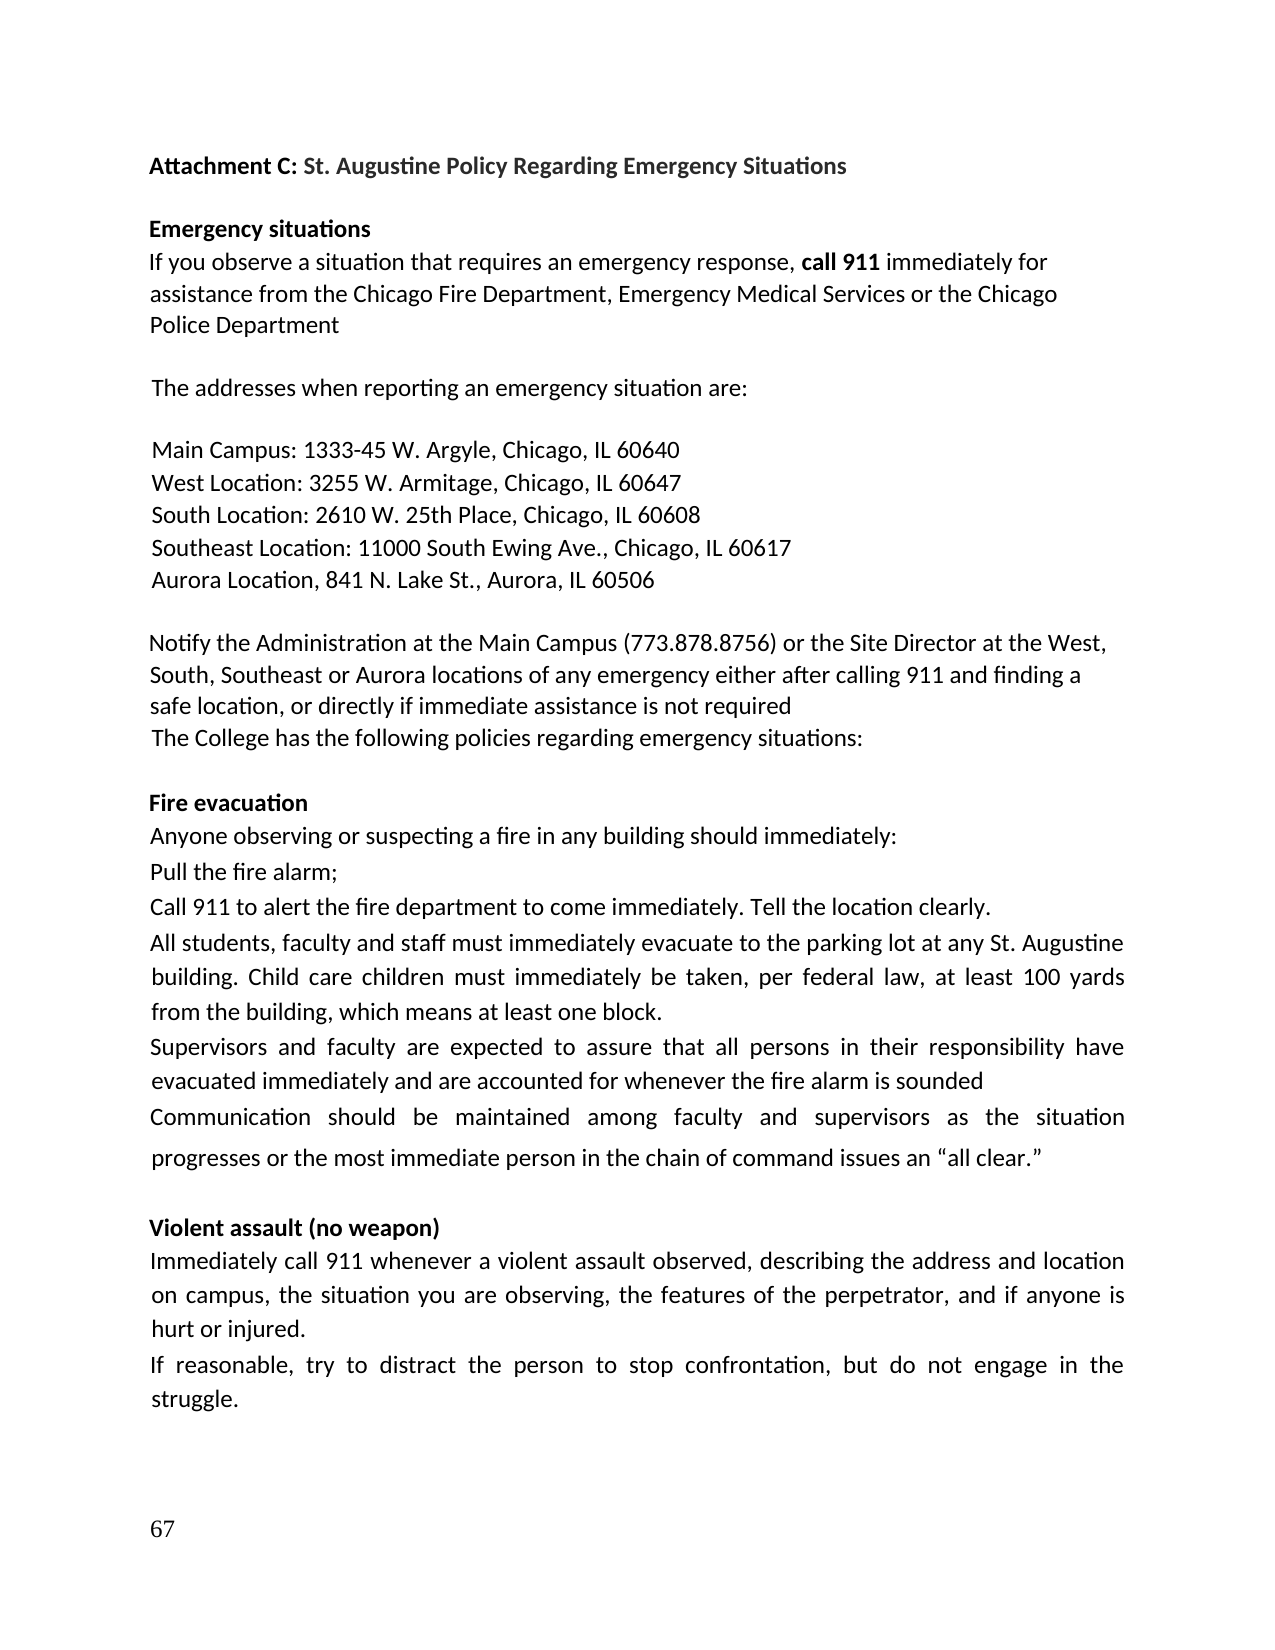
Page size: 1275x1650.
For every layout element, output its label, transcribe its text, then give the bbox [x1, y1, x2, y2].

subtitle Attachment C: St. Augustine Policy Regarding Emergency Situations [149, 151, 1128, 181]
text West Location: 3255 W. Armitage, Chicago, IL 60647 [151, 467, 1126, 497]
text If you observe a situation that requires an emergency response, call 911 immediately for assistance from the Chicago Fire Department, Emergency Medical Services or the Chicago Police Department [148, 246, 1124, 340]
subtitle Emergency situations [149, 213, 1128, 244]
text If reasonable, try to distract the person to stop confrontation, but do not engage in the struggle. [150, 1349, 1126, 1414]
text Supervisors and faculty are expected to assure that all persons in their responsibility have evacuated immediately and are accounted for whenever the fire alarm is sounded [150, 1031, 1126, 1096]
text Communication should be maintained among faculty and supervisors as the situation progresses or the most immediate person in the chain of command issues an “all clear.” [150, 1101, 1126, 1172]
text Immediately call 911 whenever a violent assault observed, describing the address and location on campus, the situation you are observing, the features of the perpetrator, and if anyone is hurt or injured. [150, 1245, 1126, 1344]
text Call 911 to alert the fire department to come immediately. Tell the location clearly. [150, 892, 1126, 922]
text The College has the following policies regarding emergency situations: [151, 722, 1126, 753]
subtitle Fire evacuation [149, 787, 1128, 818]
text All students, faculty and staff must immediately evacuate to the parking lot at any St. Augustine building. Child care children must immediately be taken, per federal law, at least 100 yards from the building, which means at least one block. [150, 927, 1126, 1026]
text Anyone observing or suspecting a fire in any building should immediately: [150, 820, 1126, 851]
text Southeast Location: 11000 South Ewing Ave., Chicago, IL 60617 [151, 532, 1126, 562]
text Main Campus: 1333-45 W. Argyle, Chicago, IL 60640 [151, 434, 1126, 465]
text Notify the Administration at the Main Campus (773.878.8756) or the Site Director at the West, South, Southeast or Aurora locations of any emergency either after calling 911 and finding a safe location, or directly if immediate assistance is not required [148, 627, 1124, 721]
text Pull the fire alarm; [150, 856, 1126, 886]
text The addresses when reporting an emergency situation are: [151, 372, 1126, 402]
text Aurora Location, 841 N. Lake St., Aurora, IL 60506 [151, 564, 1126, 595]
text South Location: 2610 W. 25th Place, Chicago, IL 60608 [151, 499, 1126, 530]
subtitle Violent assault (no weapon) [149, 1212, 1128, 1243]
